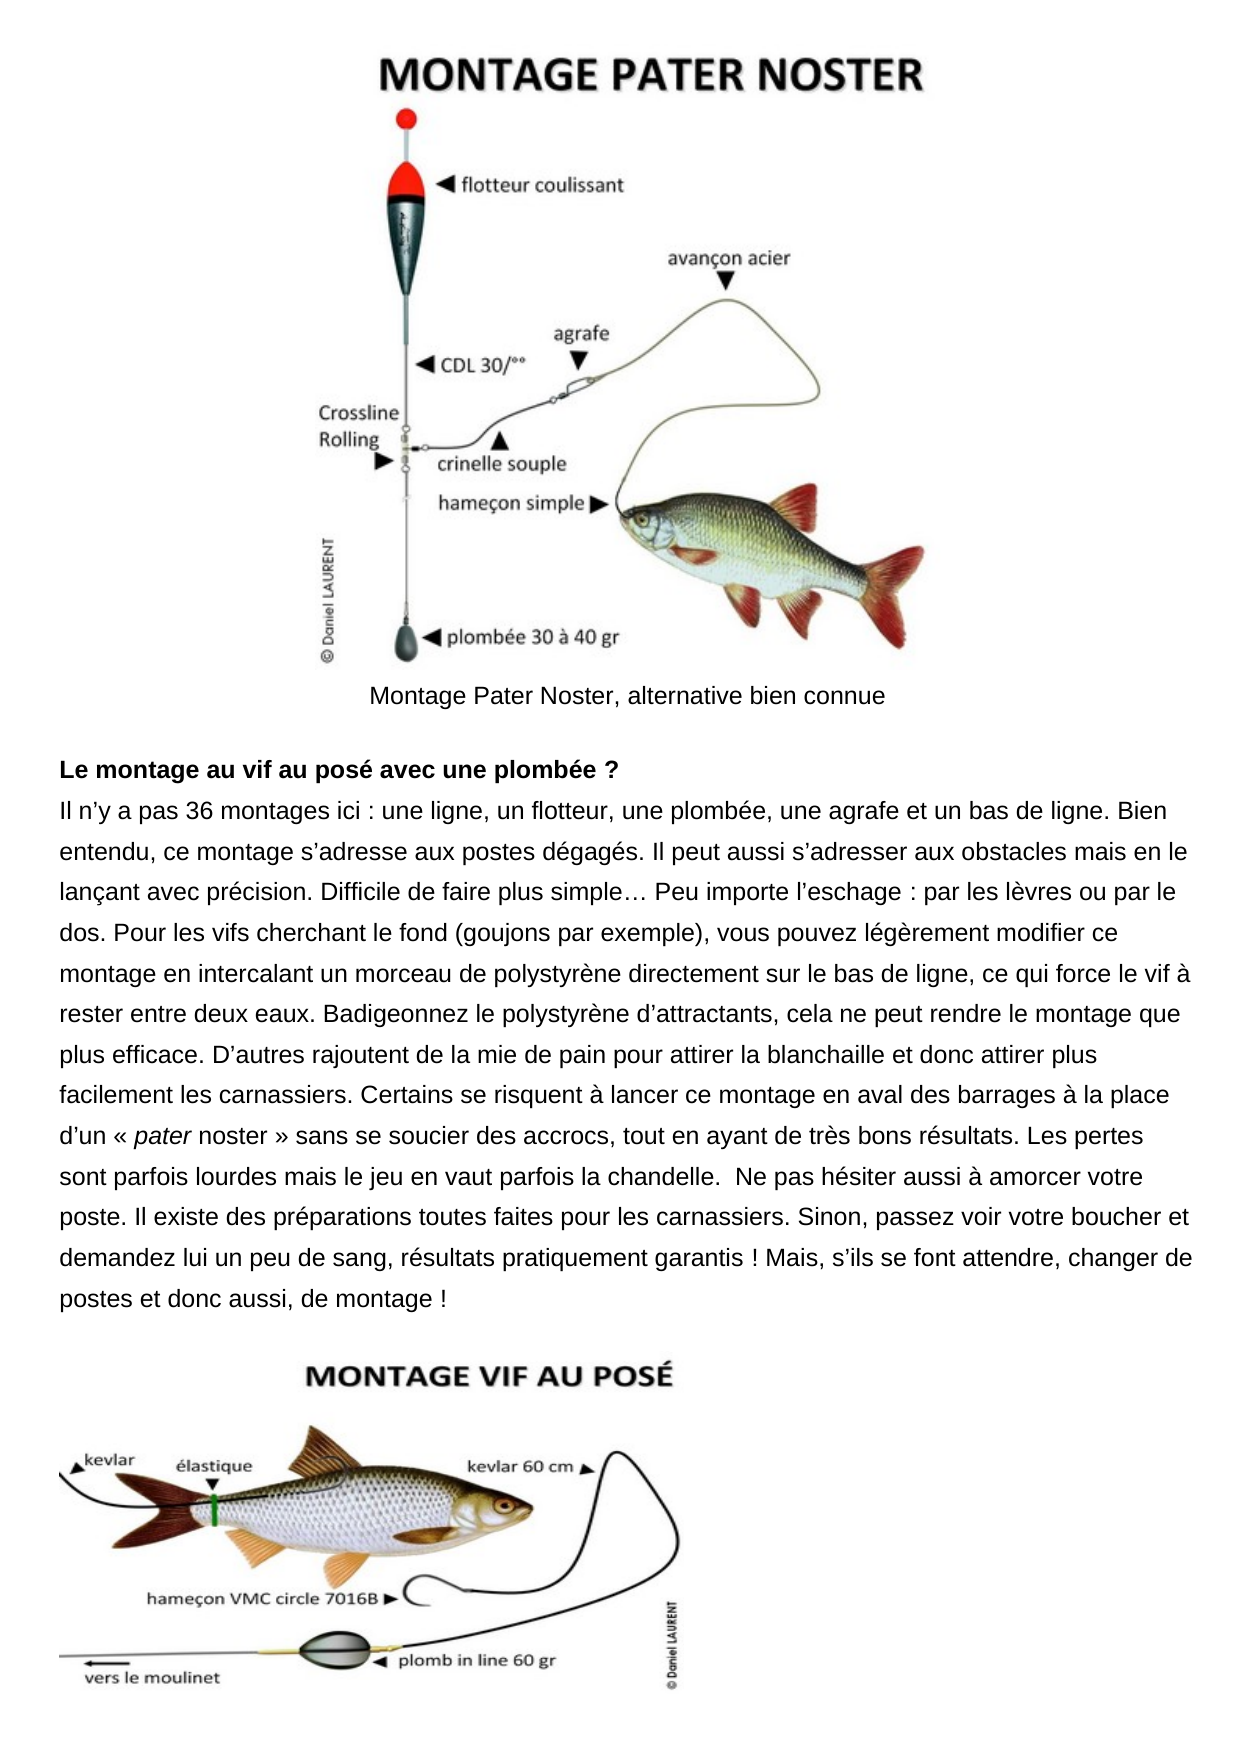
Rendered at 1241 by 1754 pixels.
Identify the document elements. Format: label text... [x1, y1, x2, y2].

picture [315, 44, 940, 670]
text Le montage au vif au posé avec une plombée ? [59, 755, 1196, 784]
picture [59, 1351, 684, 1694]
text Il n’y a pas 36 montages ici : une ligne, un flotteur, une plombée, une agrafe et un bas de ligne. Bien entendu, ce montage s’adresse aux postes dégagés. Il peut aussi s’adresser aux obstacles mais en le lançant avec précision. Difficile de faire plus simple… Peu importe l’eschage : par les lèvres ou par le dos. Pour les vifs cherchant le fond (goujons par exemple), vous pouvez légèrement modifier ce montage en intercalant un morceau de polystyrène directement sur le bas de ligne, ce qui force le vif à rester entre deux eaux. Badigeonnez le polystyrène d’attractants, cela ne peut rendre le montage que plus efficace. D’autres rajoutent de la mie de pain pour attirer la blanchaille et donc attirer plus facilement les carnassiers. Certains se risquent à lancer ce montage en aval des barrages à la place d’un « pater noster » sans se soucier des accrocs, tout en ayant de très bons résultats. Les pertes sont parfois lourdes mais le jeu en vaut parfois la chandelle. Ne pas hésiter aussi à amorcer votre poste. Il existe des préparations toutes faites pour les carnassiers. Sinon, passez voir votre boucher et demandez lui un peu de sang, résultats pratiquement garantis ! Mais, s’ils se font attendre, changer de postes et donc aussi, de montage ! [59, 784, 1196, 1312]
